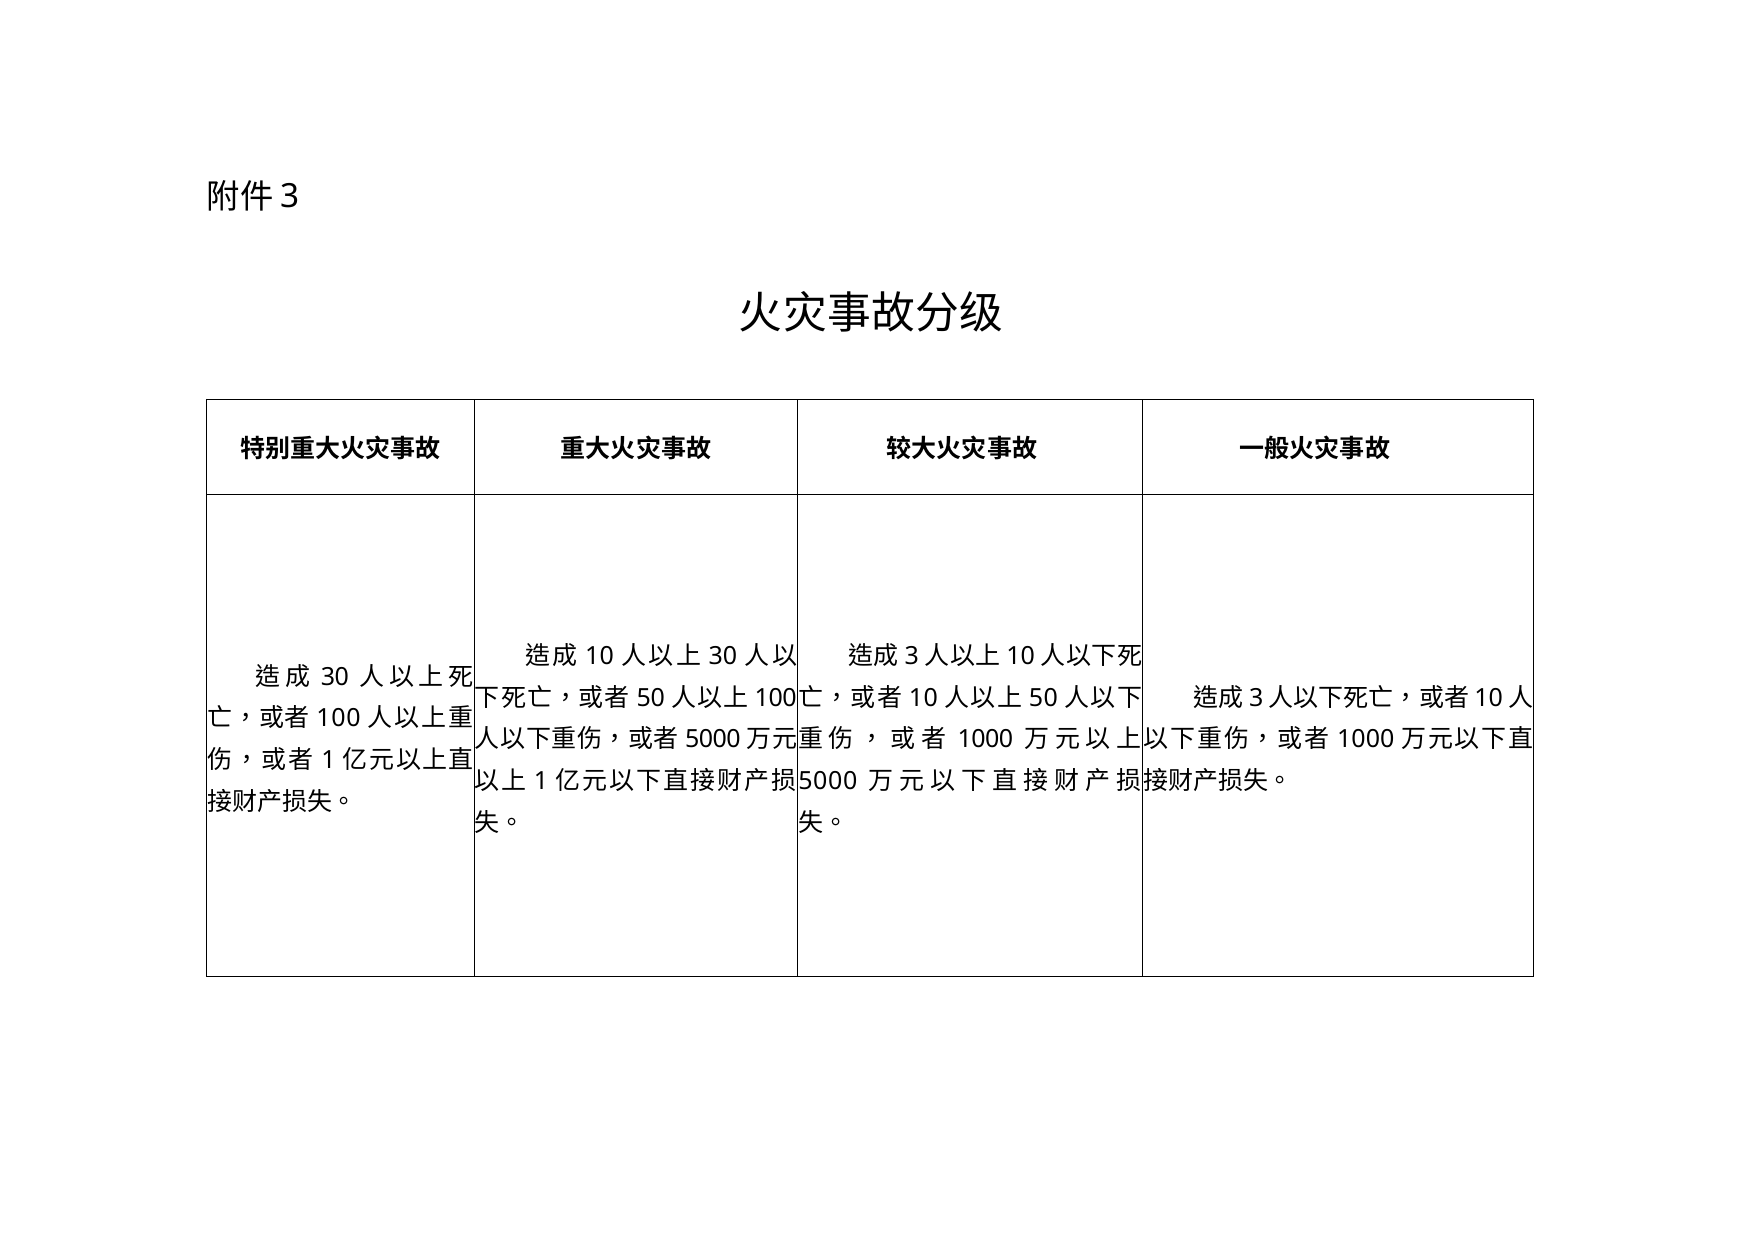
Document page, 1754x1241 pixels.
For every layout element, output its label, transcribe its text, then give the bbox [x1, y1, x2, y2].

text 火灾事故分级 [207, 282, 1535, 340]
table_cell 造成10人以上30人以下死亡，或者50人以上100人以下重伤，或者5000万元以上1亿元以下直接财产损失。 [475, 495, 797, 976]
table_cell 造成3人以下死亡，或者10人以下重伤，或者1000万元以下直接财产损失。 [1143, 495, 1533, 976]
table_header 重大火灾事故 [475, 400, 797, 494]
table_cell 造成30人以上死亡，或者100人以上重伤，或者1亿元以上直接财产损失。 [207, 495, 474, 976]
text 附件3 [207, 165, 1535, 224]
table_cell 造成3人以上10人以下死亡，或者10人以上50人以下重伤，或者1000万元以上5000万元以下直接财产损失。 [798, 495, 1142, 976]
table_header 一般火灾事故 [1143, 400, 1533, 494]
table_header 特别重大火灾事故 [207, 400, 474, 494]
table_header 较大火灾事故 [798, 400, 1142, 494]
